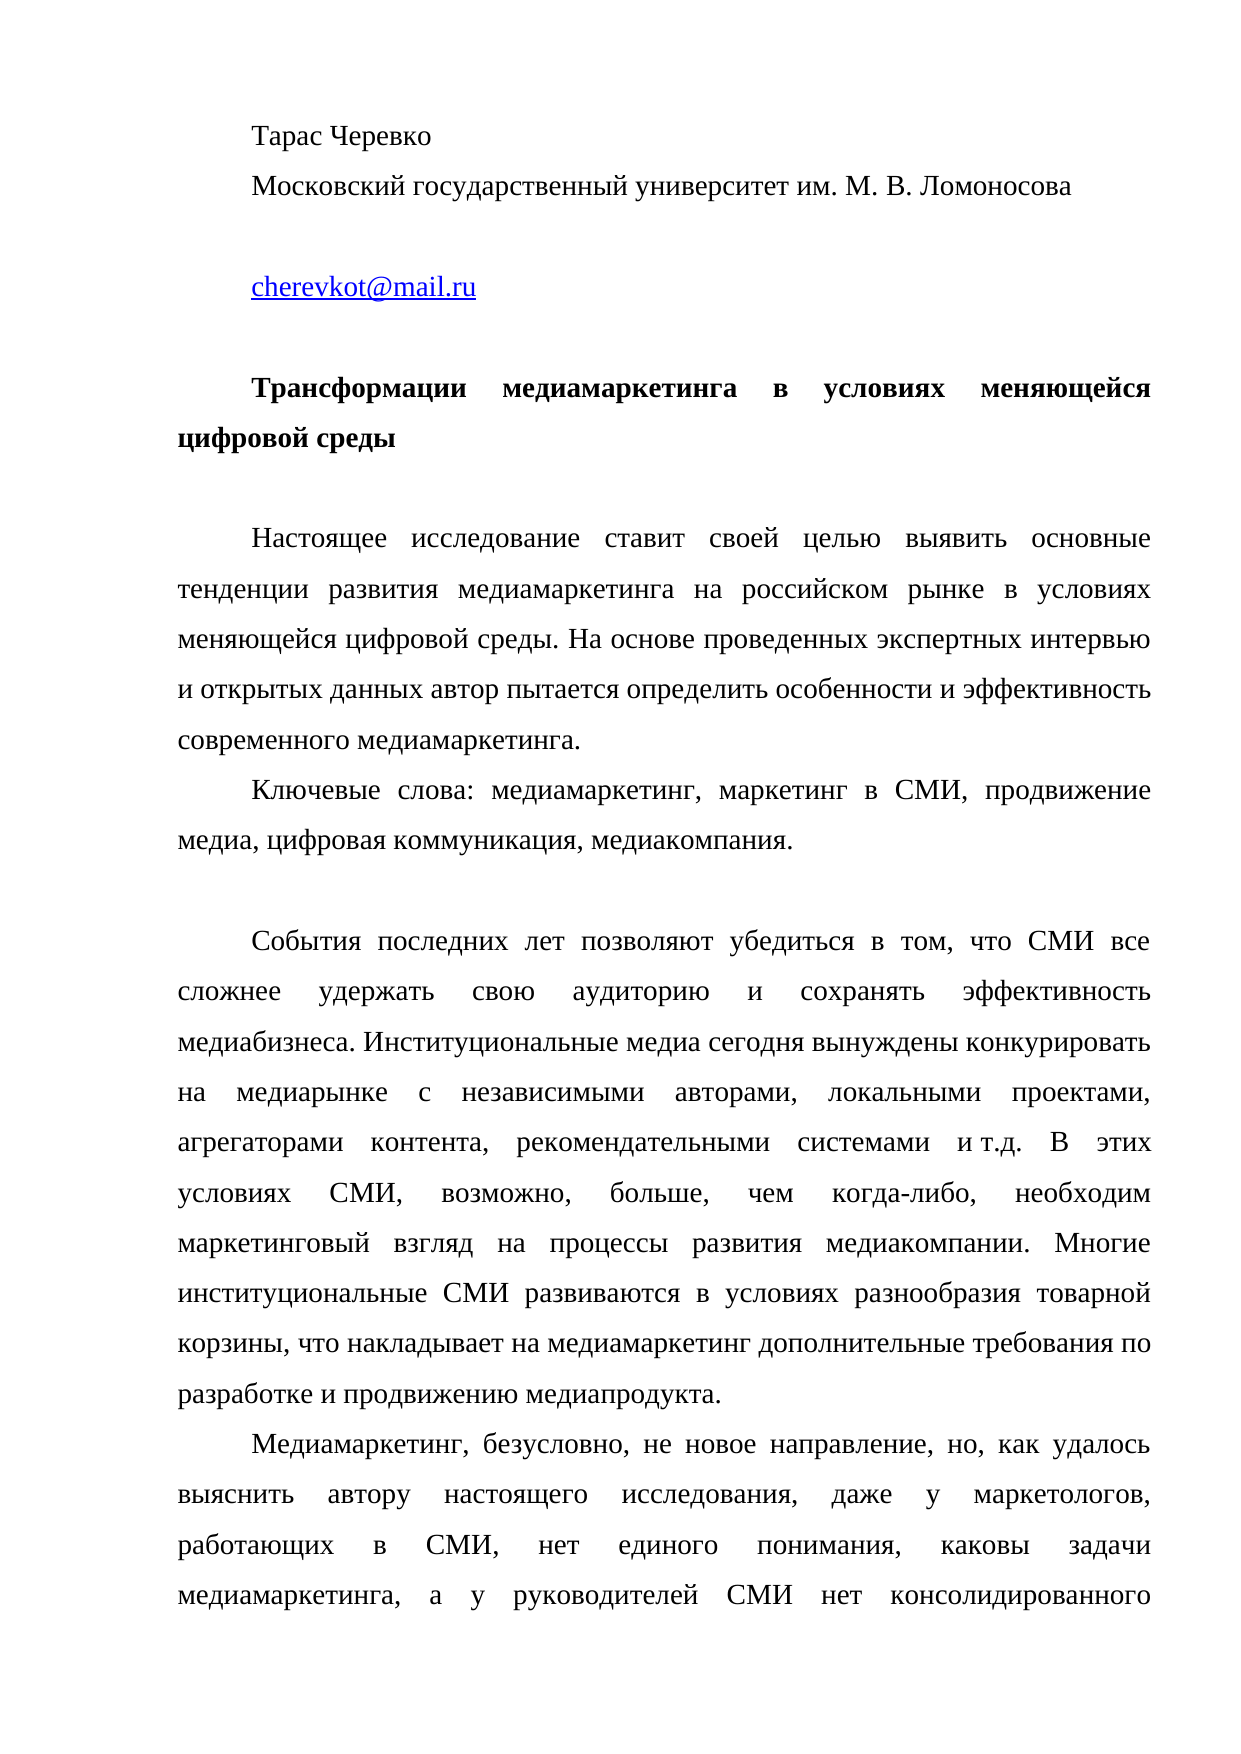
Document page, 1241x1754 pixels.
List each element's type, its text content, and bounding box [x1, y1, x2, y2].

text Тарас Черевко [177, 118, 1152, 152]
text Ключевые слова: медиамаркетинг, маркетинг в СМИ, продвижение медиа, цифровая коммуникация, медиакомпания. [177, 772, 1152, 856]
text Московский государственный университет им. М. В. Ломоносова [177, 168, 1152, 202]
text Настоящее исследование ставит своей целью выявить основные тенденции развития медиамаркетинга на российском рынке в условиях меняющейся цифровой среды. На основе проведенных экспертных интервью и открытых данных автор пытается определить особенности и эффективность современного медиамаркетинга. [177, 521, 1152, 755]
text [177, 1426, 1152, 1611]
text Трансформации медиамаркетинга в условиях меняющейся цифровой среды [177, 370, 1152, 453]
text События последних лет позволяют убедиться в том, что СМИ все сложнее удержать свою аудиторию и сохранять эффективность медиабизнеса. Институциональные медиа сегодня вынуждены конкурировать на медиарынке с независимыми авторами, локальными проектами, агрегаторами контента, рекомендательными системами и т.д. В этих условиях СМИ, возможно, больше, чем когда-либо, необходим маркетинговый взгляд на процессы развития медиакомпании. Многие институциональные СМИ развиваются в условиях разнообразия товарной корзины, что накладывает на медиамаркетинг дополнительные требования по разработке и продвижению медиапродукта. [177, 923, 1152, 1409]
text cherevkot@mail.ru [177, 269, 1152, 303]
